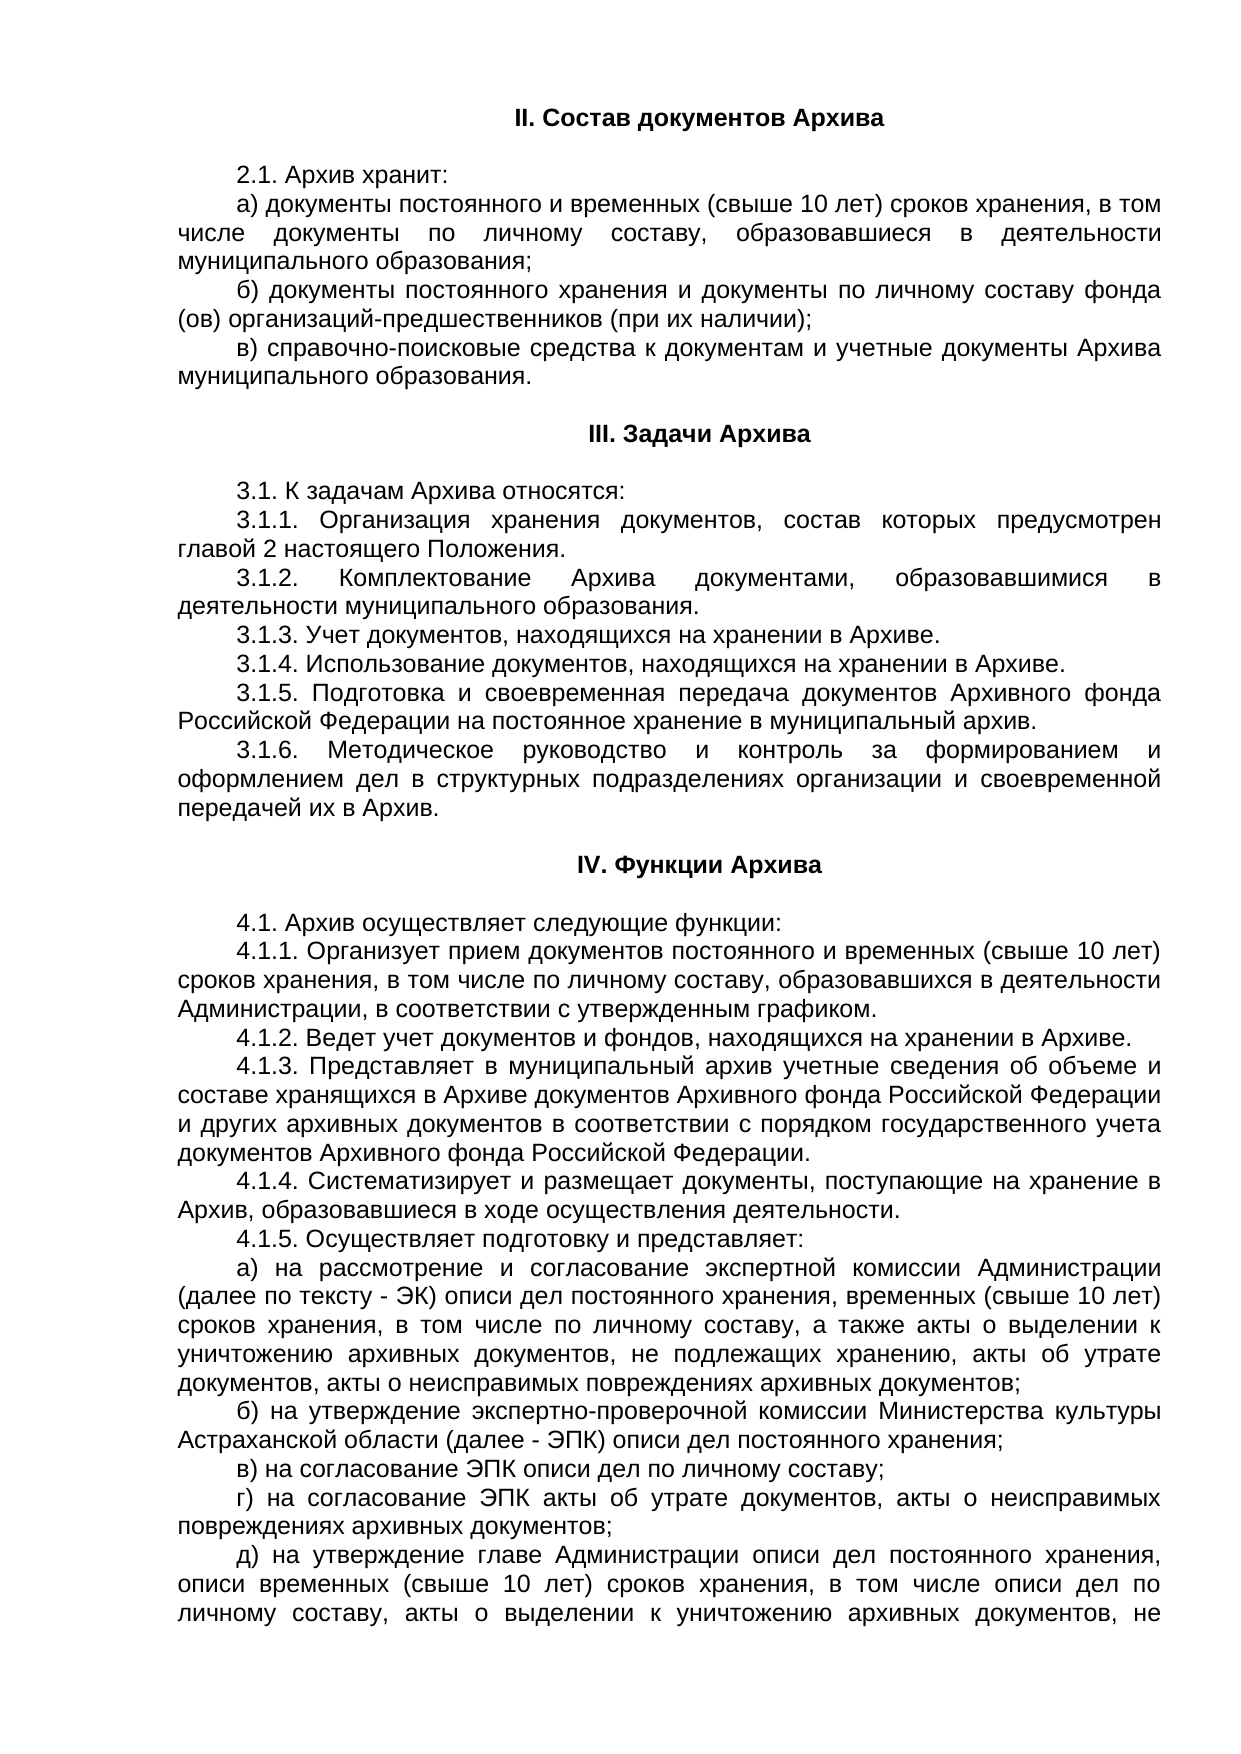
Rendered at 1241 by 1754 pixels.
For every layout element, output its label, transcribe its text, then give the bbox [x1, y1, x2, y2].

text 3.1.6. Методическое руководство и контроль за формированием и оформлением дел в структурных подразделениях организации и своевременной передачей их в Архив. [177, 735, 1162, 821]
text а) документы постоянного и временных (свыше 10 лет) сроков хранения, в том числе документы по личному составу, образовавшиеся в деятельности муниципального образования; [177, 189, 1162, 275]
text II. Состав документов Архива [177, 103, 1162, 131]
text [177, 1540, 1162, 1626]
text 2.1. Архив хранит: [177, 160, 1162, 189]
text 3.1. К задачам Архива относятся: [177, 476, 1162, 505]
text в) справочно-поисковые средства к документам и учетные документы Архива муниципального образования. [177, 333, 1162, 390]
text б) на утверждение экспертно-проверочной комиссии Министерства культуры Астраханской области (далее - ЭПК) описи дел постоянного хранения; [177, 1396, 1162, 1454]
text 3.1.4. Использование документов, находящихся на хранении в Архиве. [177, 649, 1162, 678]
text 4.1.5. Осуществляет подготовку и представляет: [177, 1224, 1162, 1253]
text 4.1.1. Организует прием документов постоянного и временных (свыше 10 лет) сроков хранения, в том числе по личному составу, образовавшихся в деятельности Администрации, в соответствии с утвержденным графиком. [177, 936, 1162, 1023]
text б) документы постоянного хранения и документы по личному составу фонда (ов) организаций-предшественников (при их наличии); [177, 275, 1162, 333]
text 4.1.4. Систематизирует и размещает документы, поступающие на хранение в Архив, образовавшиеся в ходе осуществления деятельности. [177, 1166, 1162, 1224]
text 3.1.3. Учет документов, находящихся на хранении в Архиве. [177, 620, 1162, 649]
text в) на согласование ЭПК описи дел по личному составу; [177, 1454, 1162, 1483]
text IV. Функции Архива [177, 850, 1162, 879]
text 3.1.1. Организация хранения документов, состав которых предусмотрен главой 2 настоящего Положения. [177, 505, 1162, 563]
text III. Задачи Архива [177, 419, 1162, 448]
text а) на рассмотрение и согласование экспертной комиссии Администрации (далее по тексту - ЭК) описи дел постоянного хранения, временных (свыше 10 лет) сроков хранения, в том числе по личному составу, а также акты о выделении к уничтожению архивных документов, не подлежащих хранению, акты об утрате документов, акты о неисправимых повреждениях архивных документов; [177, 1253, 1162, 1396]
text 4.1.2. Ведет учет документов и фондов, находящихся на хранении в Архиве. [177, 1023, 1162, 1051]
text 4.1.3. Представляет в муниципальный архив учетные сведения об объеме и составе хранящихся в Архиве документов Архивного фонда Российской Федерации и других архивных документов в соответствии с порядком государственного учета документов Архивного фонда Российской Федерации. [177, 1051, 1162, 1166]
text 3.1.2. Комплектование Архива документами, образовавшимися в деятельности муниципального образования. [177, 563, 1162, 620]
text г) на согласование ЭПК акты об утрате документов, акты о неисправимых повреждениях архивных документов; [177, 1483, 1162, 1540]
text 3.1.5. Подготовка и своевременная передача документов Архивного фонда Российской Федерации на постоянное хранение в муниципальный архив. [177, 678, 1162, 735]
text 4.1. Архив осуществляет следующие функции: [177, 908, 1162, 936]
